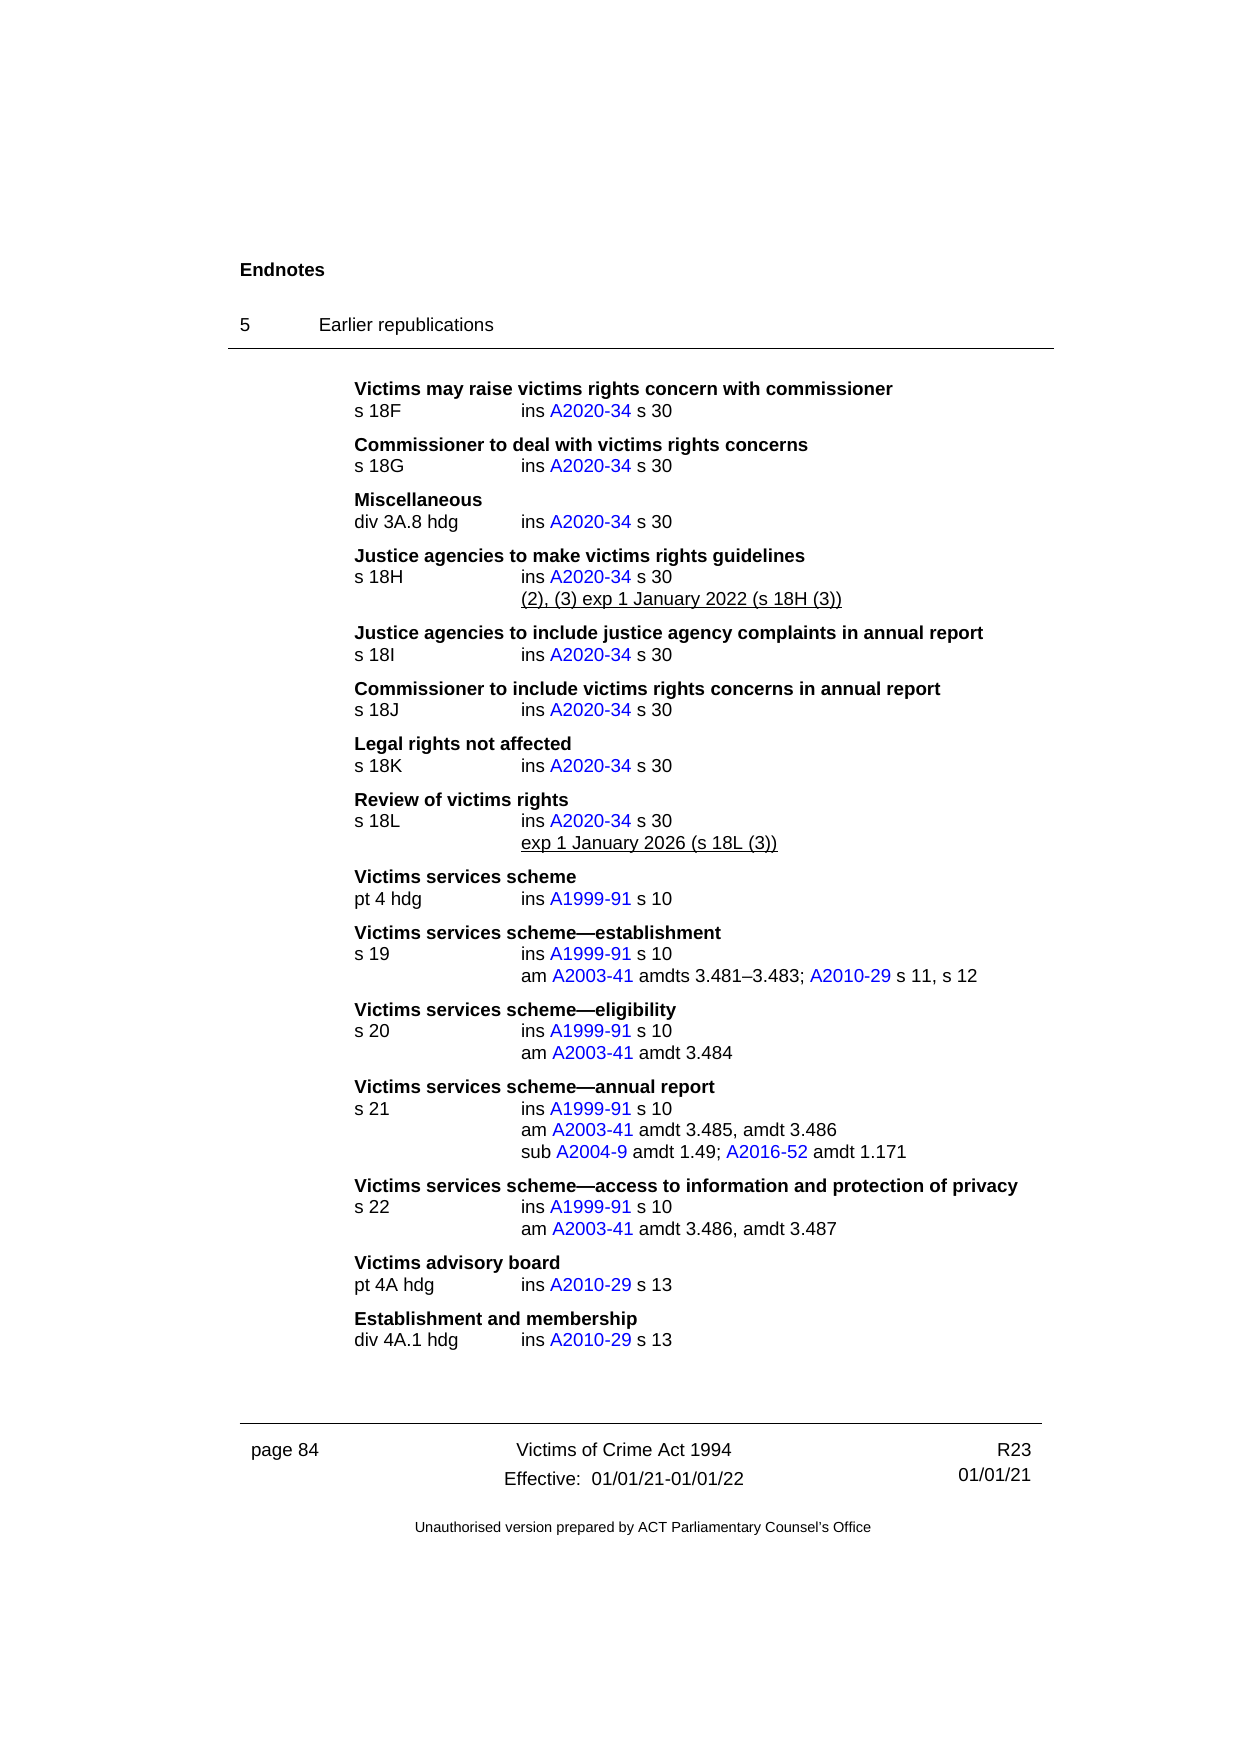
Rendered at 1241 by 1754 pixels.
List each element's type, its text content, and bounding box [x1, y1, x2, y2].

text div 4A.1 hdg ins A2010-29 s 13 [354, 1329, 1042, 1351]
text s 21 ins A1999-91 s 10 [354, 1097, 1042, 1119]
text Commissioner to include victims rights concerns in annual report [354, 677, 1042, 699]
text pt 4A hdg ins A2010-29 s 13 [354, 1273, 1042, 1295]
text Justice agencies to include justice agency complaints in annual report [354, 622, 1042, 643]
text s 18F ins A2020-34 s 30 [354, 399, 1042, 421]
text Commissioner to deal with victims rights concerns [354, 433, 1042, 455]
text (2), (3) exp 1 January 2022 (s 18H (3)) [354, 588, 1042, 609]
text sub A2004-9 amdt 1.49; A2016-52 amdt 1.171 [354, 1141, 1042, 1162]
text pt 4 hdg ins A1999-91 s 10 [354, 887, 1042, 909]
text Victims services scheme [354, 866, 1042, 887]
text Legal rights not affected [354, 733, 1042, 755]
text s 18L ins A2020-34 s 30 [354, 810, 1042, 832]
text exp 1 January 2026 (s 18L (3)) [354, 832, 1042, 853]
text Review of victims rights [354, 789, 1042, 810]
text am A2003-41 amdts 3.481–3.483; A2010-29 s 11, s 12 [354, 965, 1042, 986]
text s 22 ins A1999-91 s 10 [354, 1196, 1042, 1218]
text s 18H ins A2020-34 s 30 [354, 566, 1042, 588]
text Victims services scheme—access to information and protection of privacy [354, 1175, 1042, 1196]
text s 18I ins A2020-34 s 30 [354, 643, 1042, 665]
text Miscellaneous [354, 489, 1042, 511]
text Victims may raise victims rights concern with commissioner [354, 378, 1042, 399]
text Victims services scheme—annual report [354, 1076, 1042, 1097]
text s 18G ins A2020-34 s 30 [354, 455, 1042, 477]
text s 19 ins A1999-91 s 10 [354, 943, 1042, 965]
text am A2003-41 amdt 3.484 [354, 1042, 1042, 1063]
text Victims services scheme—eligibility [354, 999, 1042, 1020]
text s 18J ins A2020-34 s 30 [354, 699, 1042, 721]
text div 3A.8 hdg ins A2020-34 s 30 [354, 511, 1042, 532]
text Establishment and membership [354, 1307, 1042, 1329]
text s 18K ins A2020-34 s 30 [354, 755, 1042, 776]
text s 20 ins A1999-91 s 10 [354, 1020, 1042, 1042]
text am A2003-41 amdt 3.485, amdt 3.486 [354, 1119, 1042, 1141]
text Victims services scheme—establishment [354, 922, 1042, 943]
text am A2003-41 amdt 3.486, amdt 3.487 [354, 1218, 1042, 1239]
text Victims advisory board [354, 1252, 1042, 1273]
text Justice agencies to make victims rights guidelines [354, 545, 1042, 566]
